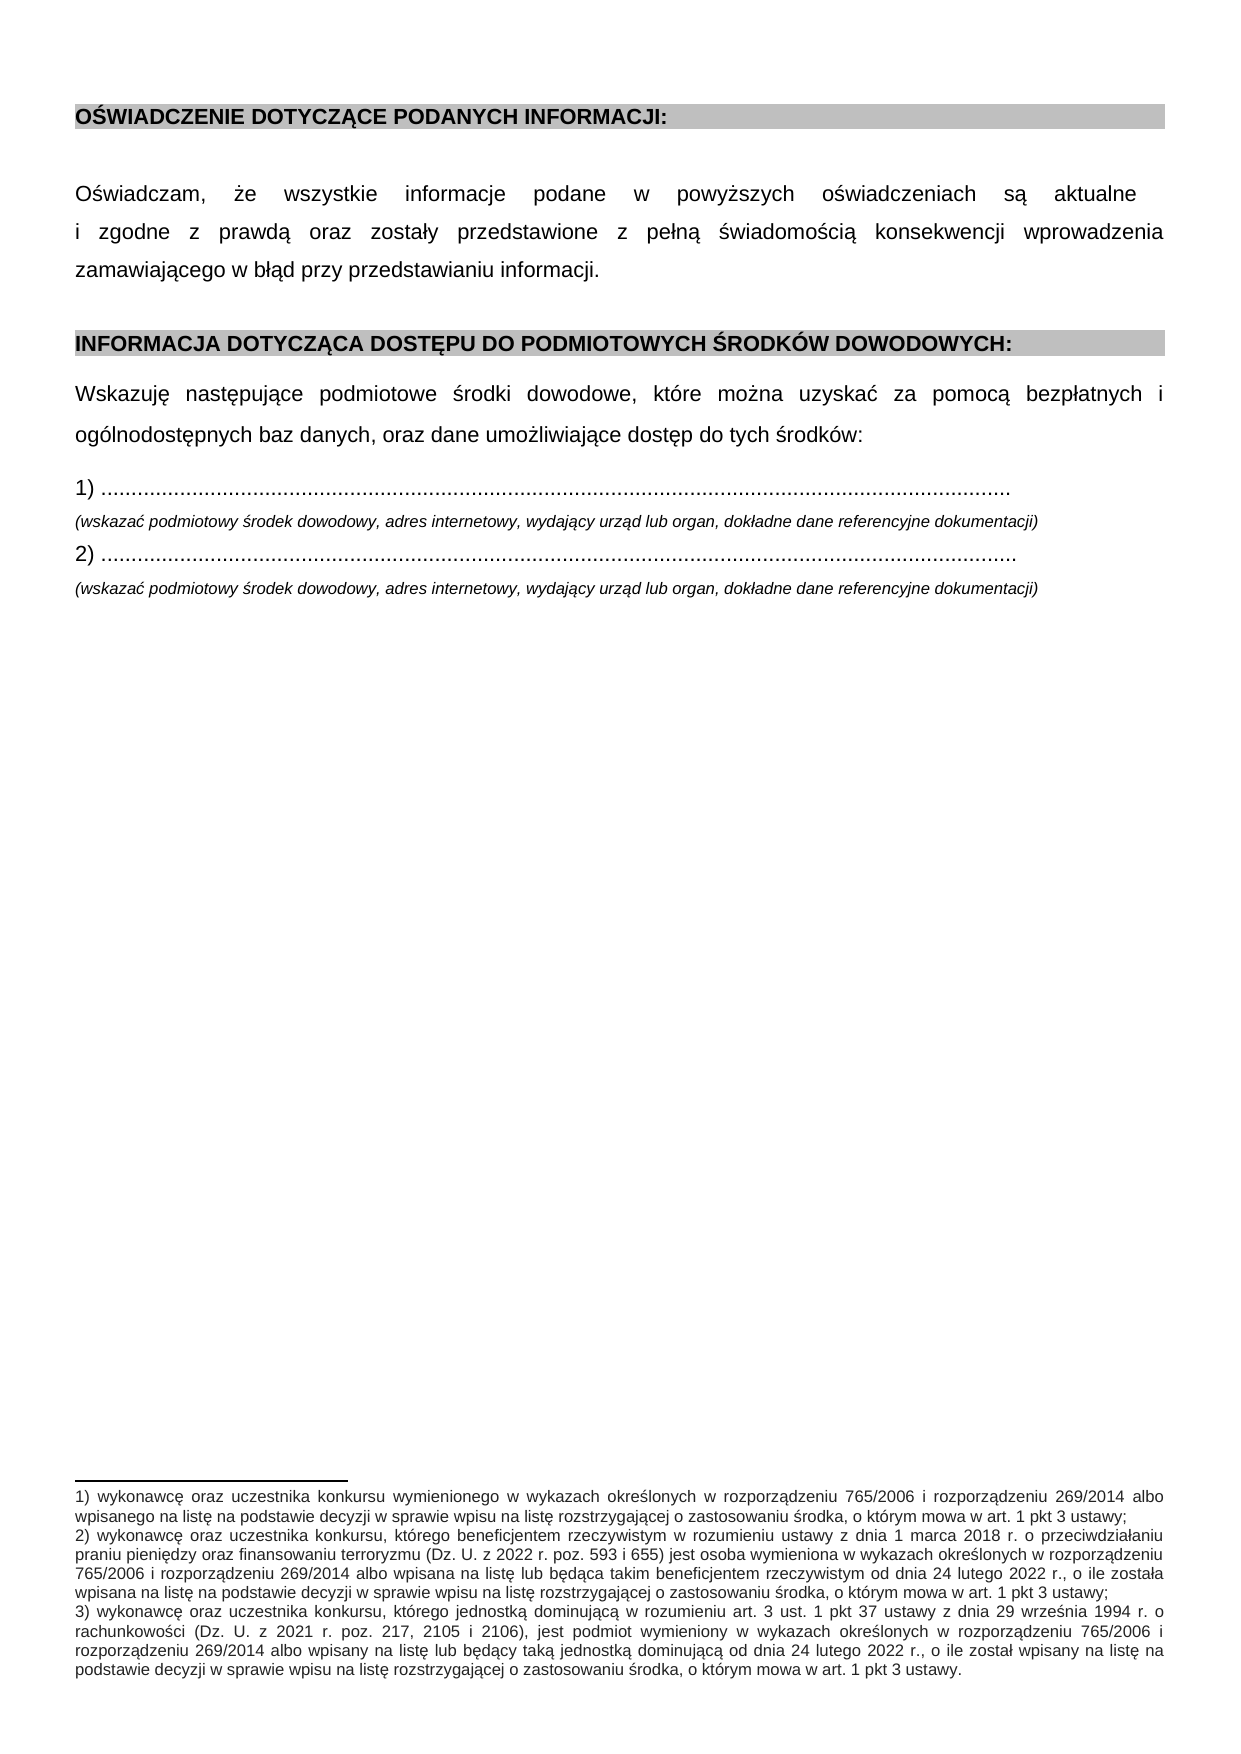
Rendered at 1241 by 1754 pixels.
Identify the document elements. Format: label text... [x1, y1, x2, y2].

text 1) ...................................................................................................................................................... [75, 474, 1165, 499]
text (wskazać podmiotowy środek dowodowy, adres internetowy, wydający urząd lub organ, dokładne dane referencyjne dokumentacji) [75, 579, 1165, 598]
text Wskazuję następujące podmiotowe środki dowodowe, które można uzyskać za pomocą bezpłatnych i ogólnodostępnych baz danych, oraz dane umożliwiające dostęp do tych środków: [75, 381, 1165, 448]
text Oświadczam, że wszystkie informacje podane w powyższych oświadczeniach są aktualne i zgodne z prawdą oraz zostały przedstawione z pełną świadomością konsekwencji wprowadzenia zamawiającego w błąd przy przedstawianiu informacji. [75, 181, 1165, 282]
text 2) ....................................................................................................................................................... [75, 541, 1165, 566]
text (wskazać podmiotowy środek dowodowy, adres internetowy, wydający urząd lub organ, dokładne dane referencyjne dokumentacji) [75, 512, 1165, 531]
text INFORMACJA DOTYCZĄCA DOSTĘPU DO PODMIOTOWYCH ŚRODKÓW DOWODOWYCH: [75, 330, 1165, 356]
text OŚWIADCZENIE DOTYCZĄCE PODANYCH INFORMACJI: [75, 104, 1165, 129]
